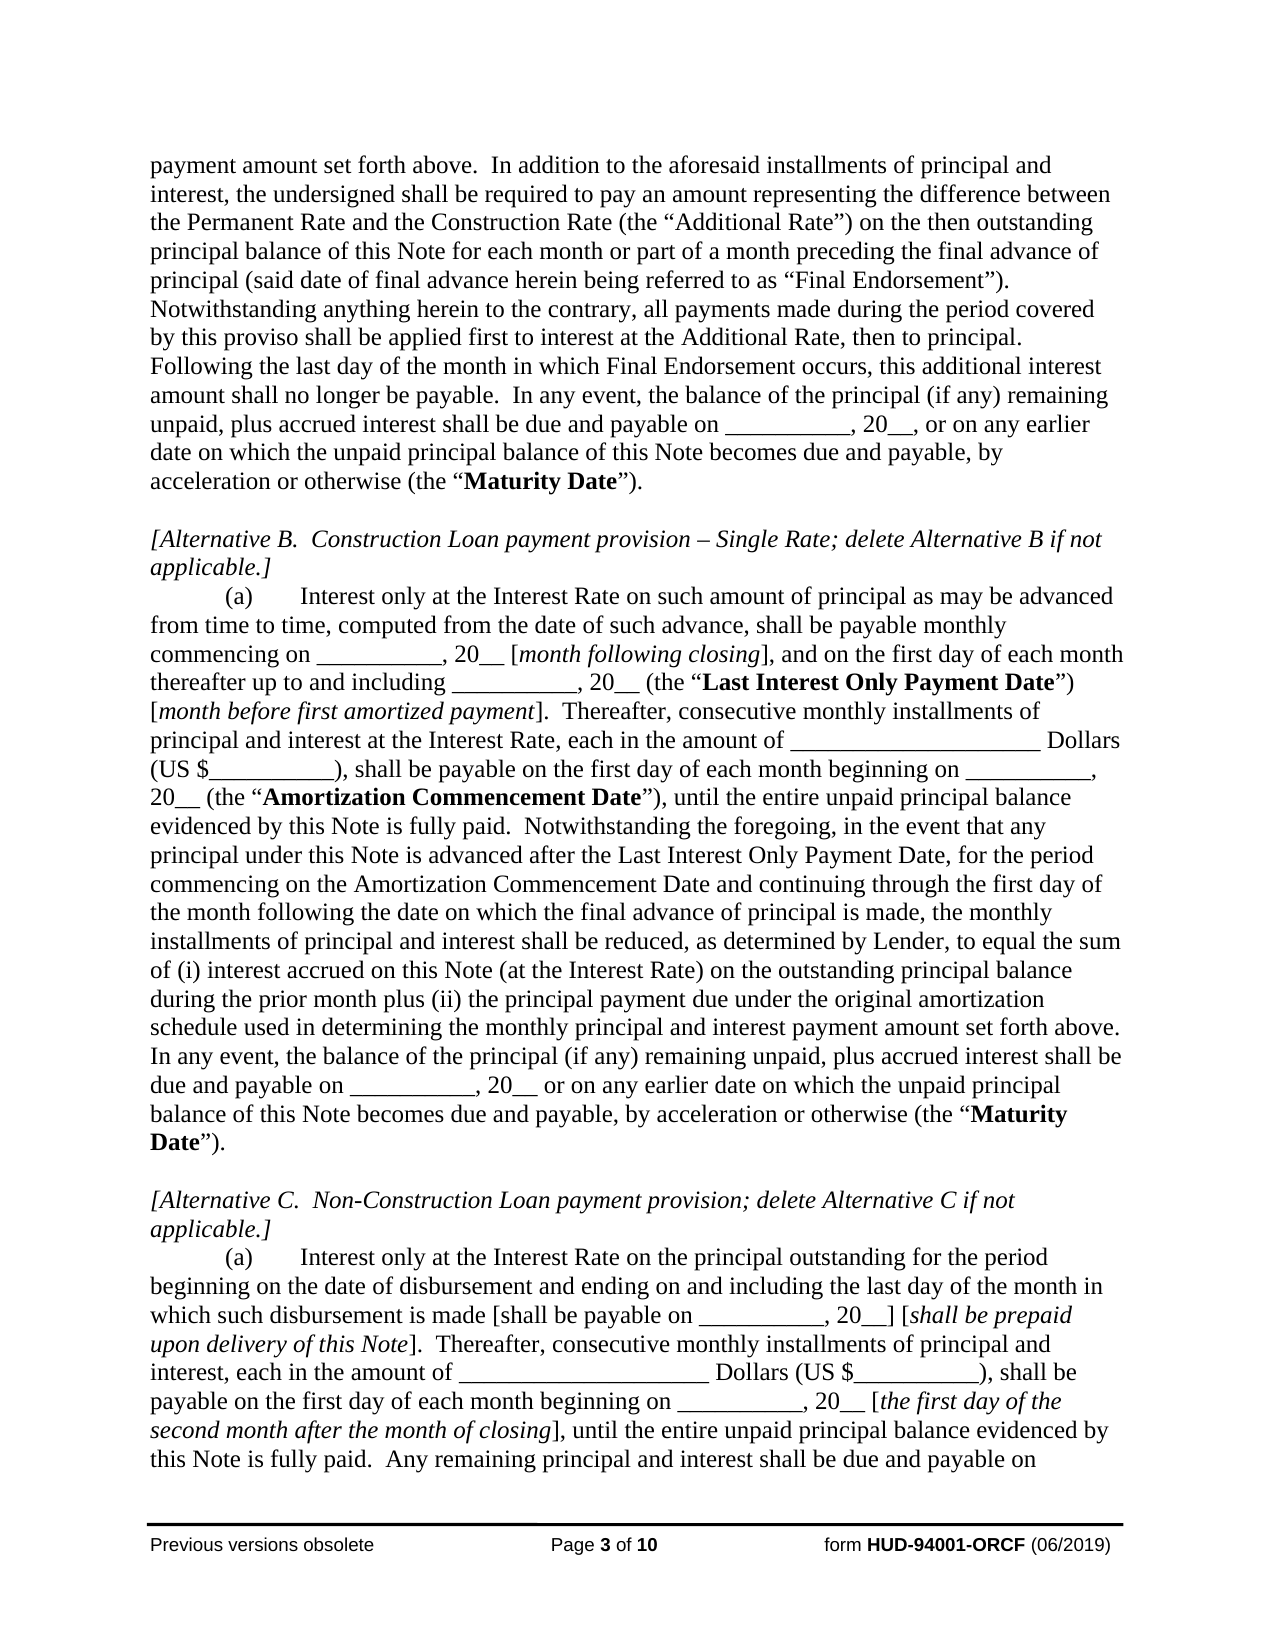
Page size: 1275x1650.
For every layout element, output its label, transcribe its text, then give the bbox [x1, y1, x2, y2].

list Interest only at the Interest Rate on such amount of principal as may be advanced from time to time, computed from the date of such advance, shall be payable monthly commencing on __________, 20__ [month following closing], and on the first day of each month thereafter up to and including __________, 20__ (the “Last Interest Only Payment Date”) [month before first amortized payment]. Thereafter, consecutive monthly installments of principal and interest at the Interest Rate, each in the amount of ____________________ Dollars (US $__________), shall be payable on the first day of each month beginning on __________, 20__ (the “Amortization Commencement Date”), until the entire unpaid principal balance evidenced by this Note is fully paid. Notwithstanding the foregoing, in the event that any principal under this Note is advanced after the Last Interest Only Payment Date, for the period commencing on the Amortization Commencement Date and continuing through the first day of the month following the date on which the final advance of principal is made, the monthly installments of principal and interest shall be reduced, as determined by Lender, to equal the sum of (i) interest accrued on this Note (at the Interest Rate) on the outstanding principal balance during the prior month plus (ii) the principal payment due under the original amortization schedule used in determining the monthly principal and interest payment amount set forth above. In any event, the balance of the principal (if any) remaining unpaid, plus accrued interest shall be due and payable on __________, 20__ or on any earlier date on which the unpaid principal balance of this Note becomes due and payable, by acceleration or otherwise (the “Maturity Date”). [150, 581, 1125, 1156]
text [Alternative B. Construction Loan payment provision – Single Rate; delete Alternative B if not applicable.] [150, 524, 1125, 581]
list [150, 1242, 1125, 1472]
text [Alternative C. Non-Construction Loan payment provision; delete Alternative C if not applicable.] [150, 1185, 1125, 1242]
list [150, 150, 1125, 495]
